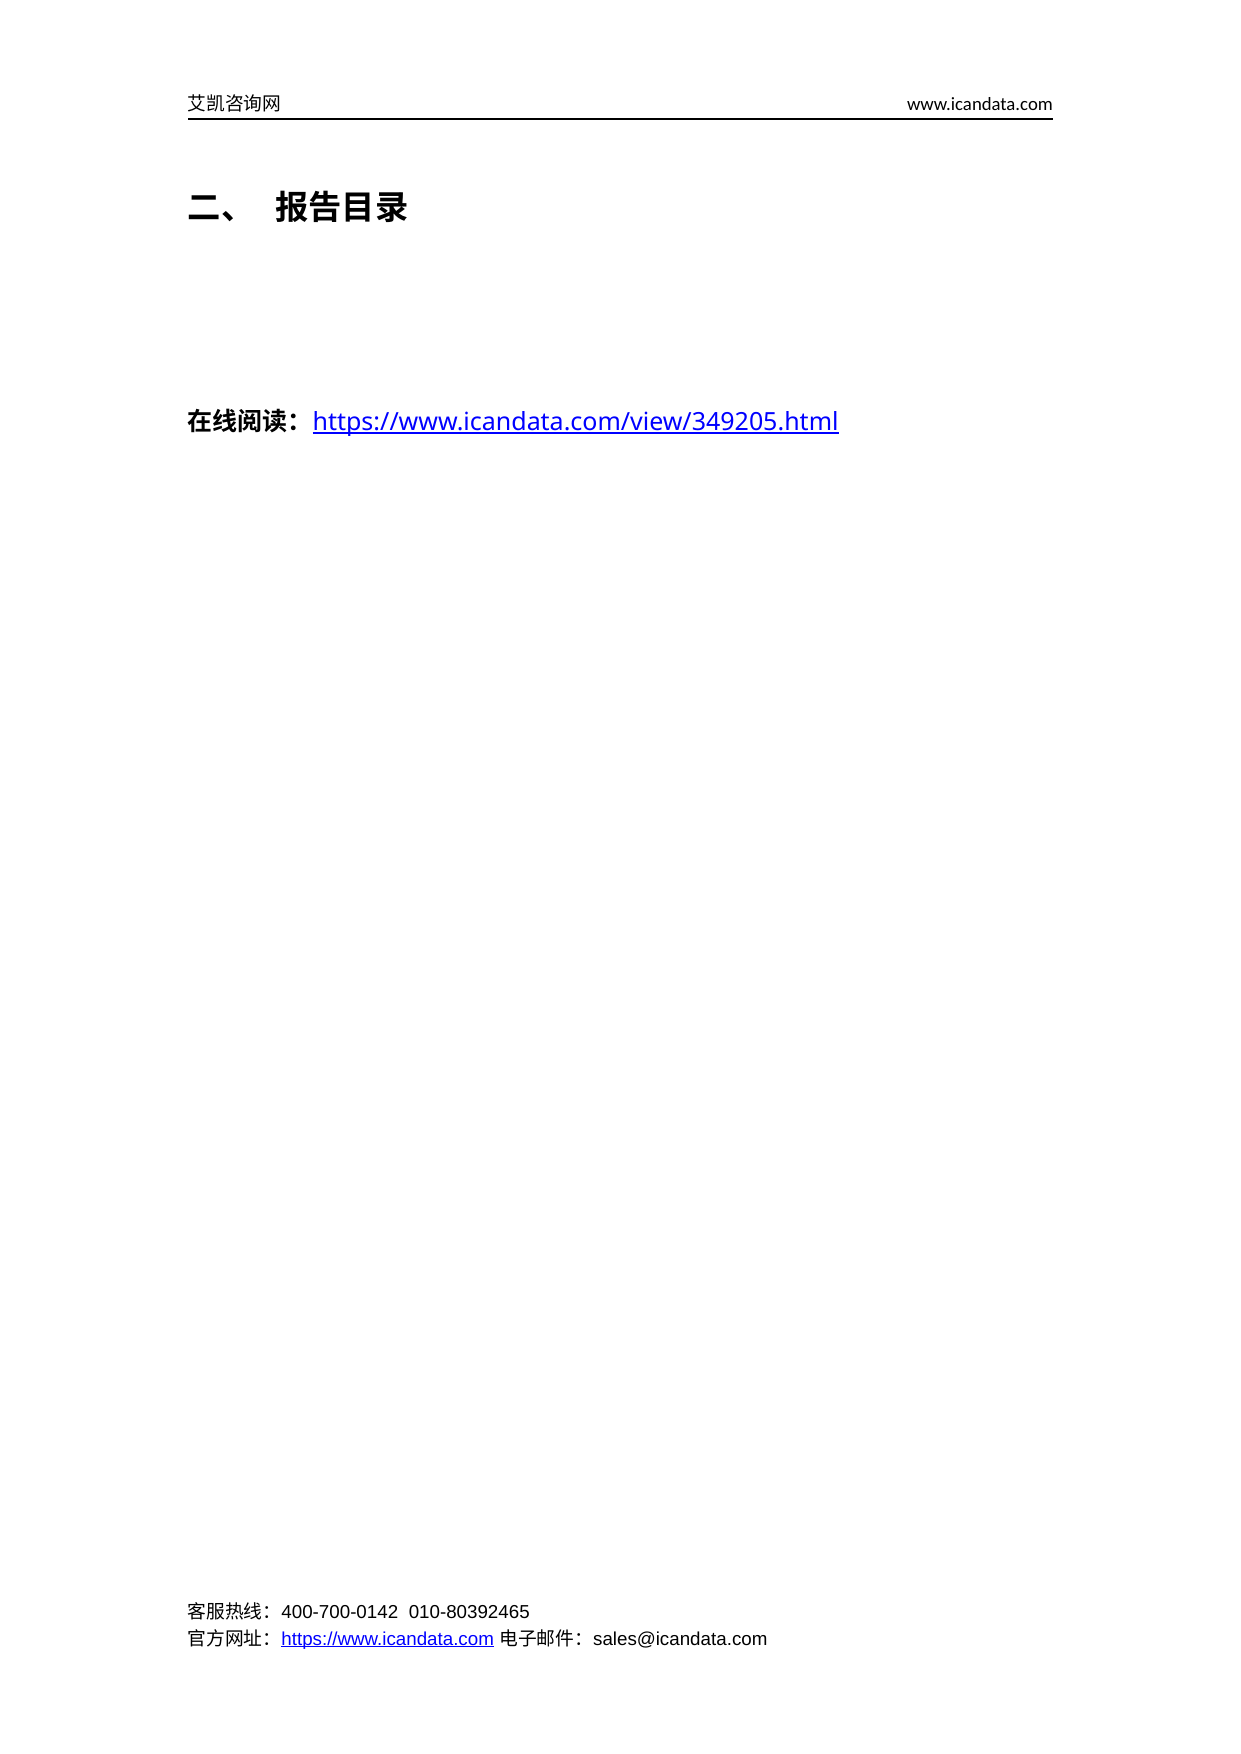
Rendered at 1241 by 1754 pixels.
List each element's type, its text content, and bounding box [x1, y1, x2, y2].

text 在线阅读：https://www.icandata.com/view/349205.html [187, 387, 1053, 452]
subtitle 报告目录 [187, 172, 1053, 237]
